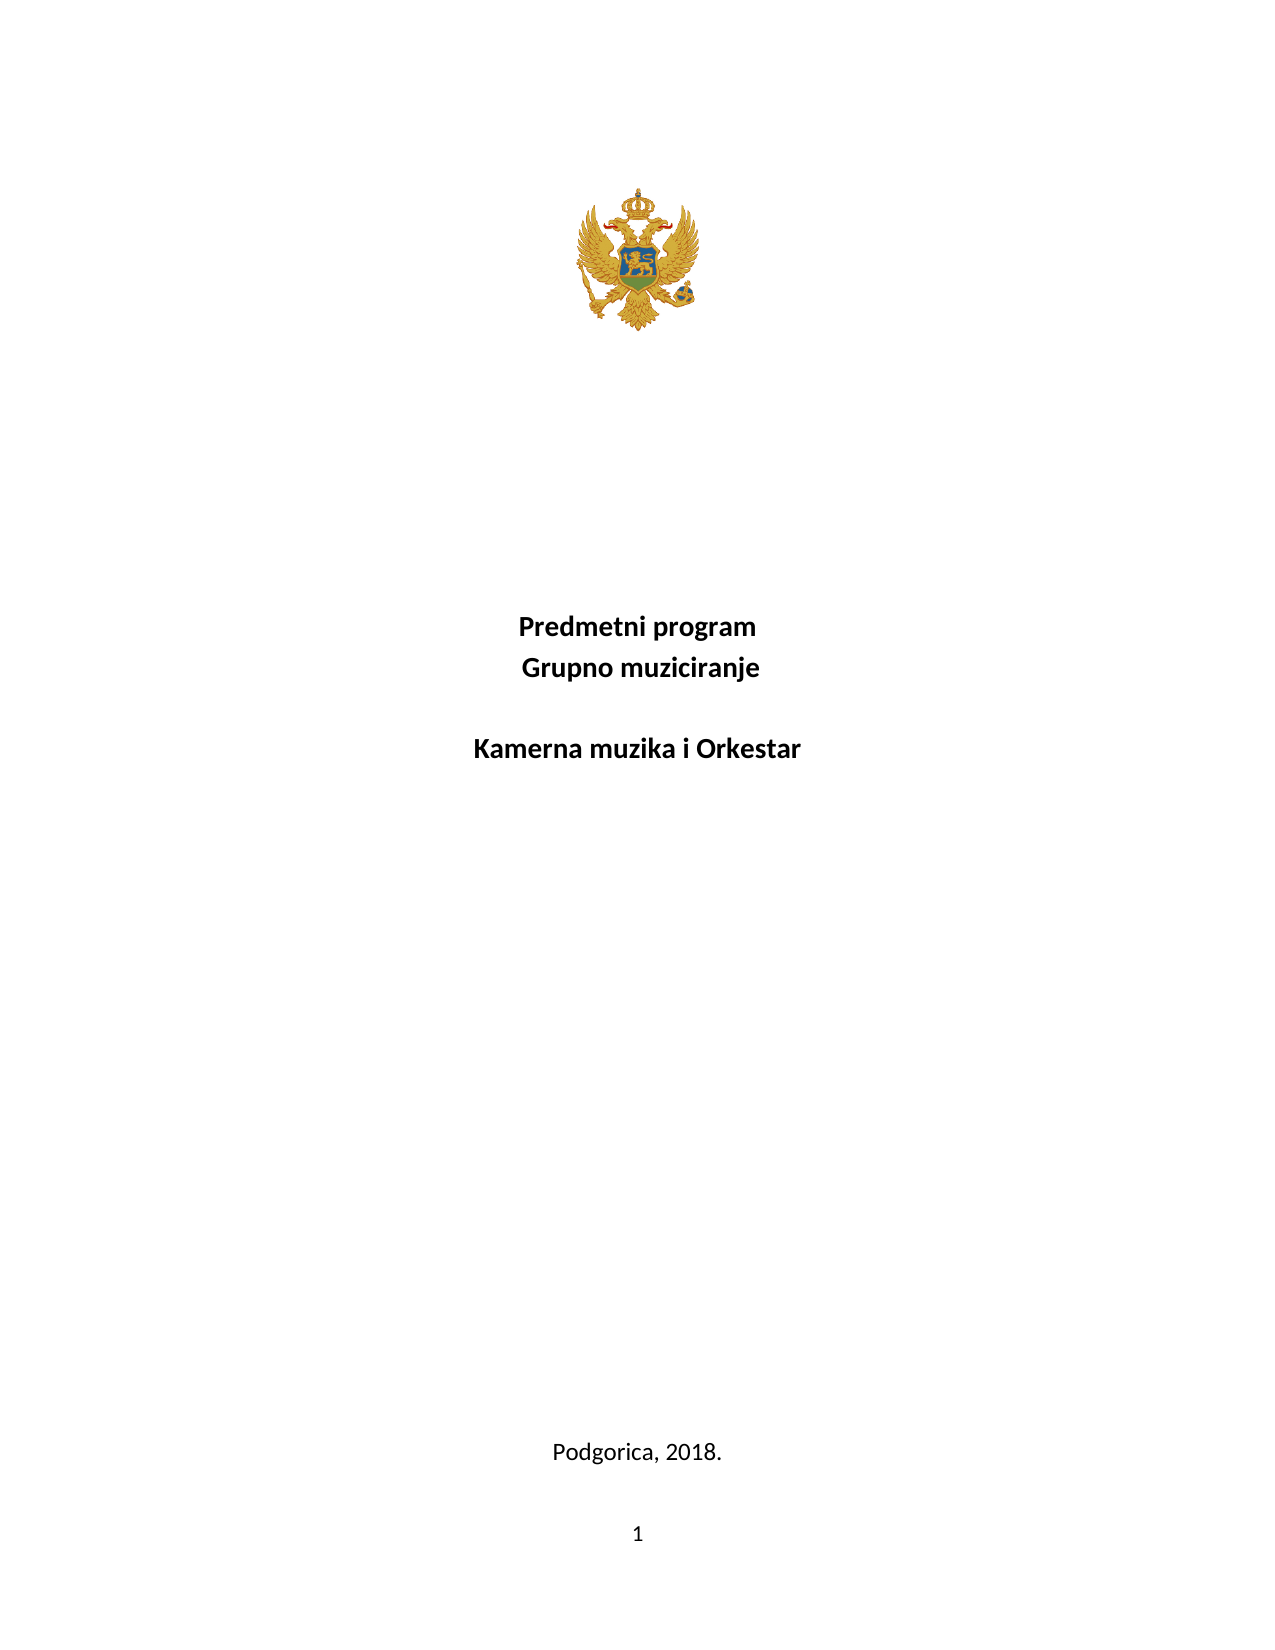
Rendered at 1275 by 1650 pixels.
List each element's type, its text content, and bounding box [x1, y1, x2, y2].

text Predmetni program [150, 608, 1125, 643]
text Podgorica, 2018. [150, 1437, 1125, 1467]
picture [572, 185, 703, 335]
text Grupno muziciranje [150, 649, 1125, 684]
text Kamerna muzika i Orkestar [150, 731, 1125, 766]
